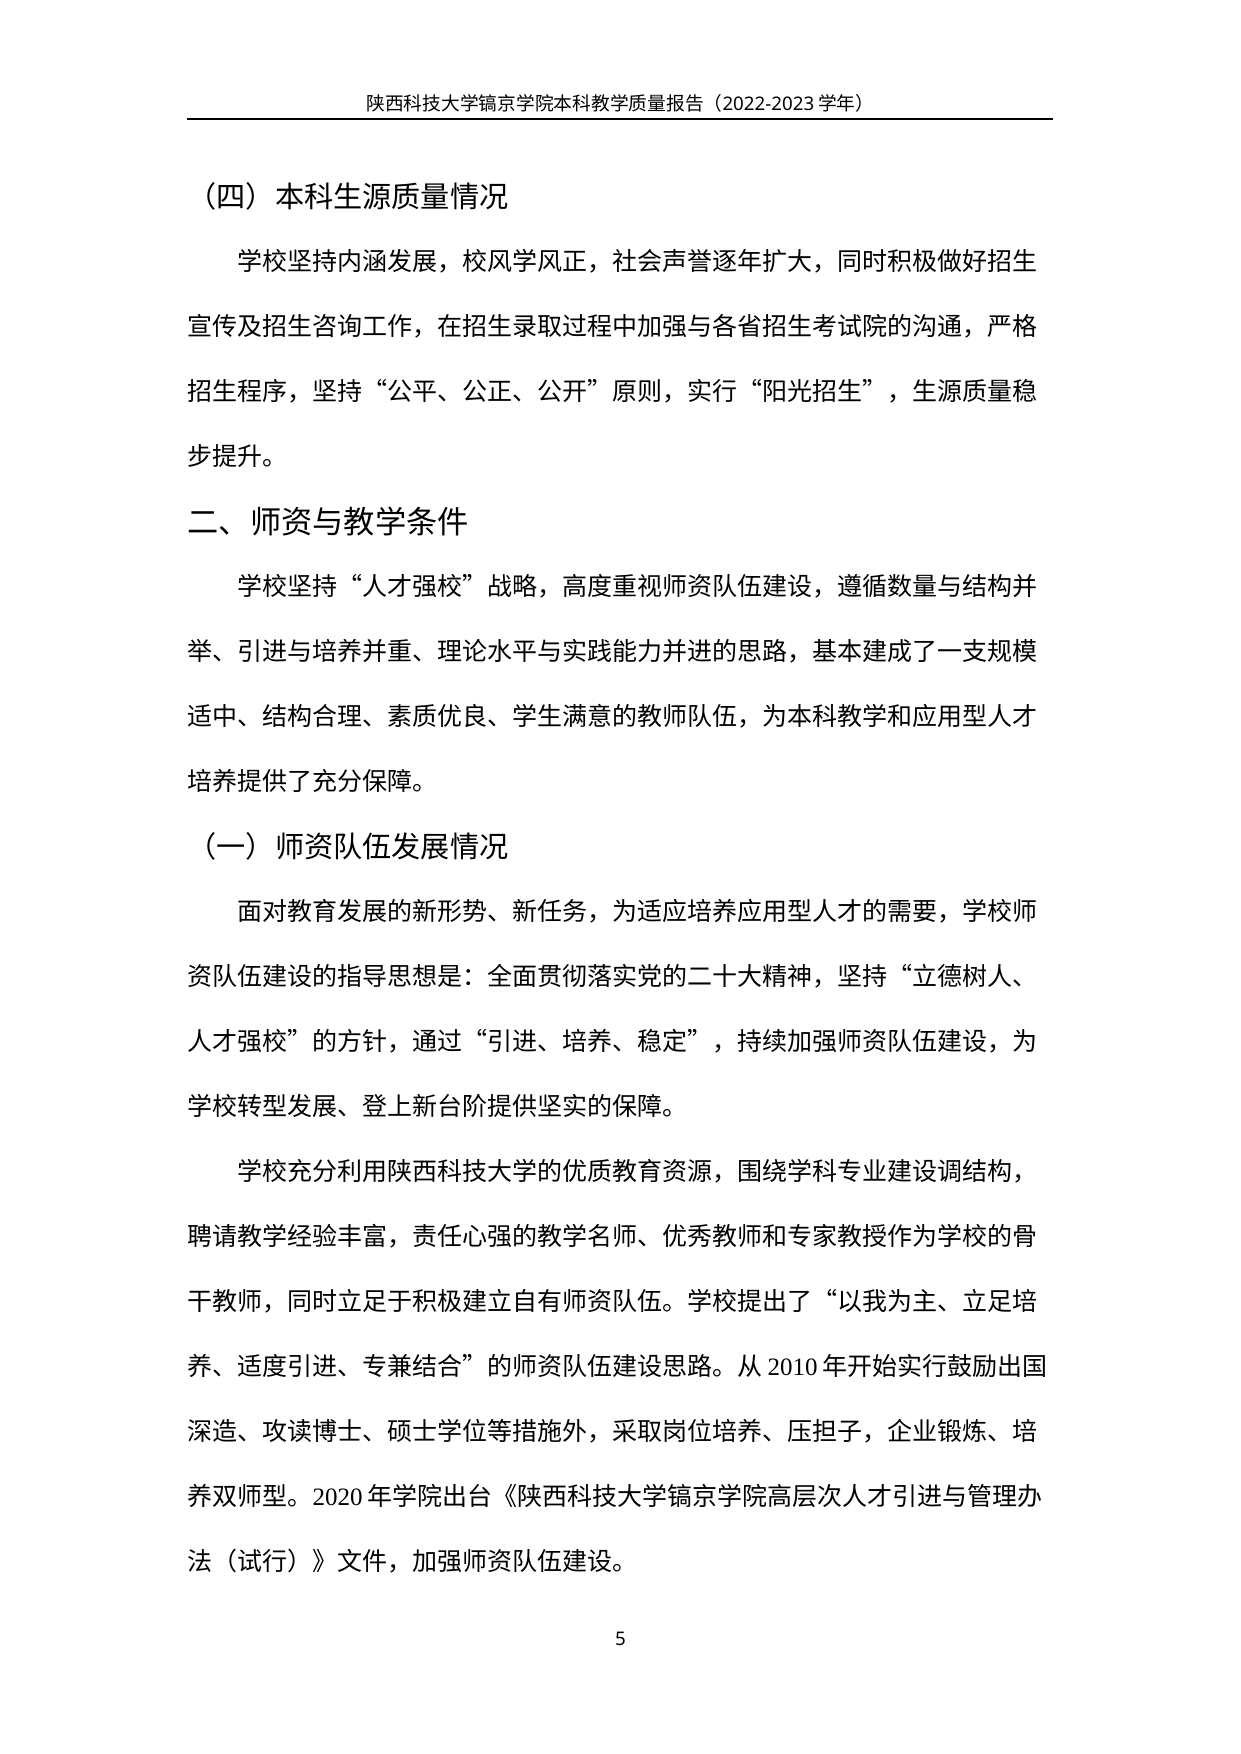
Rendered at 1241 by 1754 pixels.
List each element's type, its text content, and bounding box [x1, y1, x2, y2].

text 二、师资与教学条件 [187, 487, 1053, 552]
text （一）师资队伍发展情况 [187, 812, 1053, 877]
text 学校充分利用陕西科技大学的优质教育资源，围绕学科专业建设调结构，聘请教学经验丰富，责任心强的教学名师、优秀教师和专家教授作为学校的骨干教师，同时立足于积极建立自有师资队伍。学校提出了“以我为主、立足培养、适度引进、专兼结合”的师资队伍建设思路。从2010年开始实行鼓励出国深造、攻读博士、硕士学位等措施外，采取岗位培养、压担子，企业锻炼、培养双师型。2020年学院出台《陕西科技大学镐京学院高层次人才引进与管理办法（试行）》文件，加强师资队伍建设。 [187, 1137, 1053, 1592]
text 面对教育发展的新形势、新任务，为适应培养应用型人才的需要，学校师资队伍建设的指导思想是：全面贯彻落实党的二十大精神，坚持“立德树人、人才强校”的方针，通过“引进、培养、稳定”，持续加强师资队伍建设，为学校转型发展、登上新台阶提供坚实的保障。 [187, 877, 1053, 1137]
text 学校坚持内涵发展，校风学风正，社会声誉逐年扩大，同时积极做好招生宣传及招生咨询工作，在招生录取过程中加强与各省招生考试院的沟通，严格招生程序，坚持“公平、公正、公开”原则，实行“阳光招生”，生源质量稳步提升。 [187, 227, 1053, 487]
text （四）本科生源质量情况 [187, 162, 1053, 227]
text 学校坚持“人才强校”战略，高度重视师资队伍建设，遵循数量与结构并举、引进与培养并重、理论水平与实践能力并进的思路，基本建成了一支规模适中、结构合理、素质优良、学生满意的教师队伍，为本科教学和应用型人才培养提供了充分保障。 [187, 552, 1053, 812]
